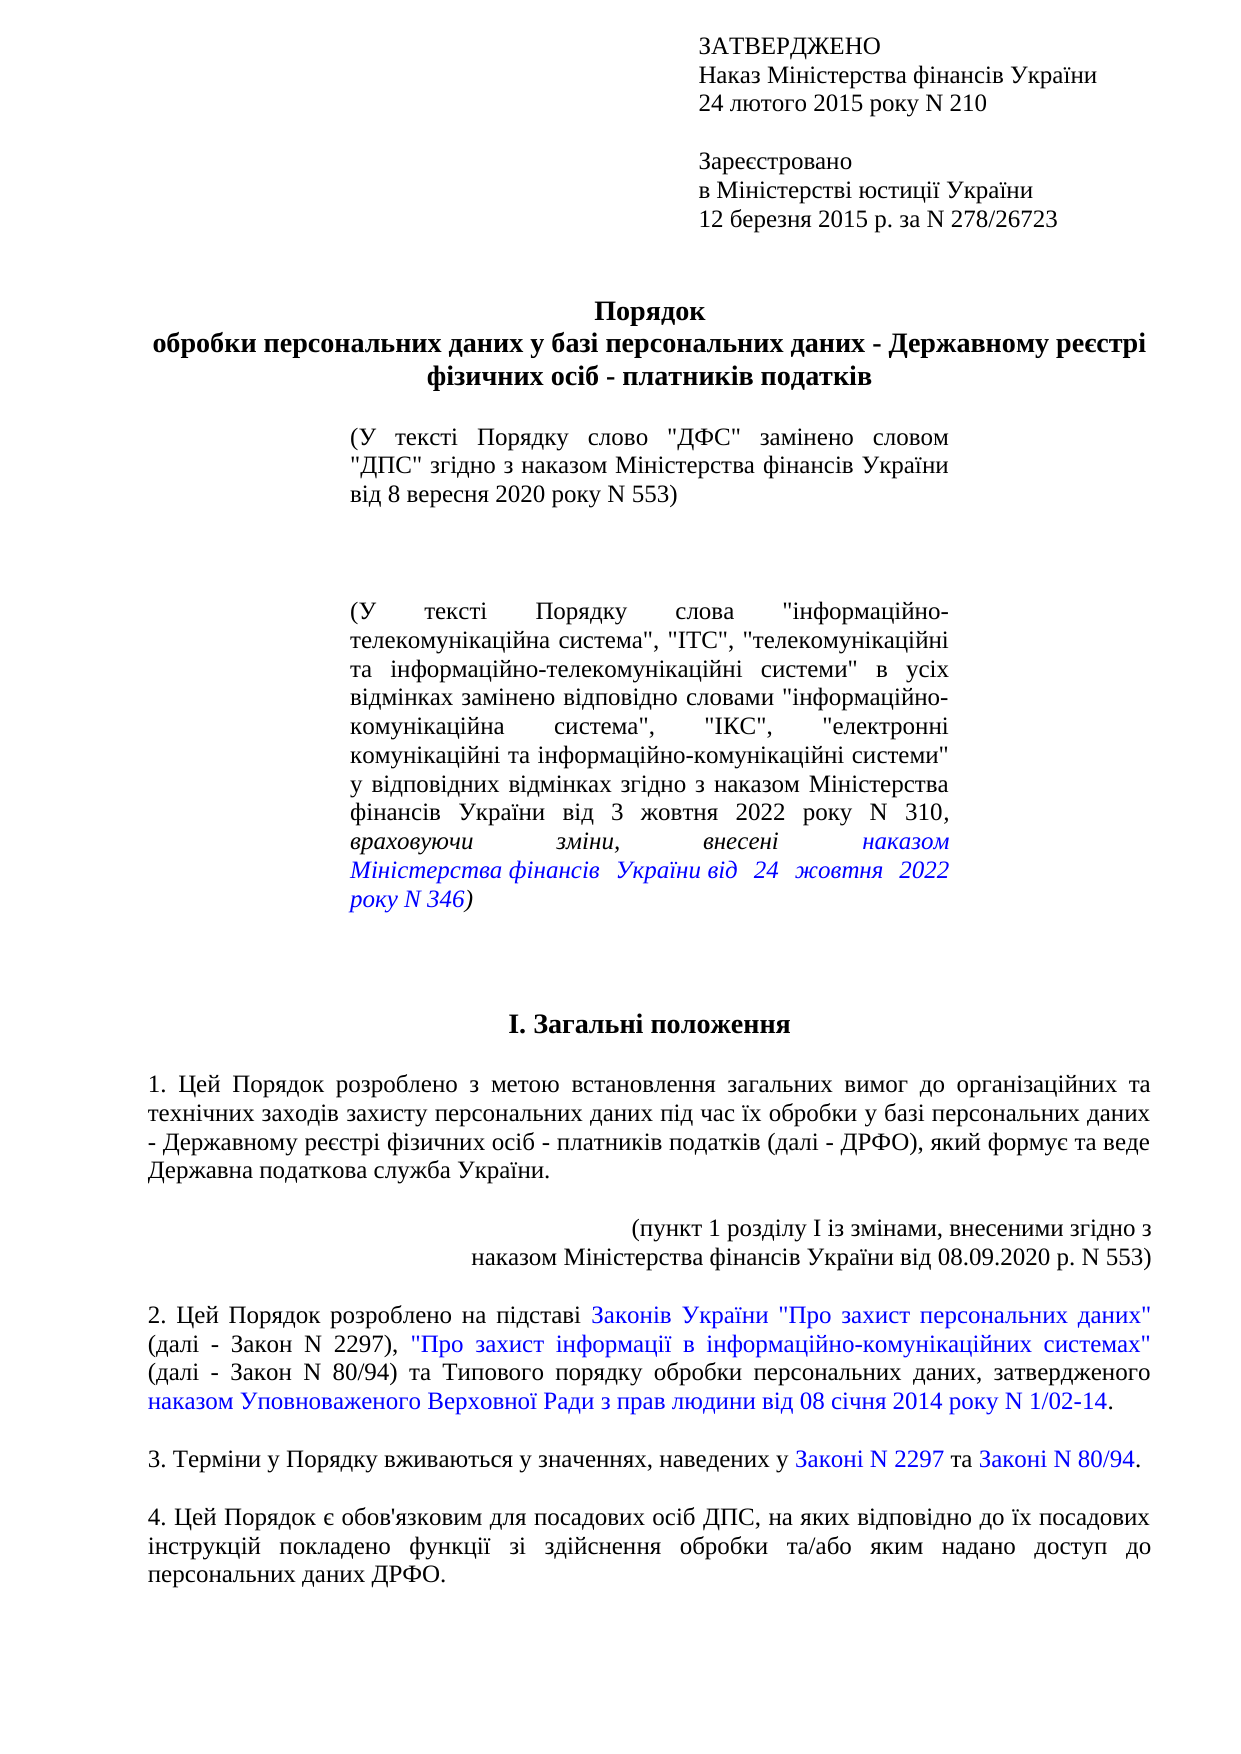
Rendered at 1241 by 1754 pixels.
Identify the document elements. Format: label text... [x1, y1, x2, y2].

text 3. Терміни у Порядку вживаються у значеннях, наведених у Законі N 2297 та Законі N 80/94. [148, 1444, 1152, 1473]
text 4. Цей Порядок є обов'язковим для посадових осіб ДПС, на яких відповідно до їх посадових інструкцій покладено функції зі здійснення обробки та/або яким надано доступ до персональних даних ДРФО. [148, 1502, 1152, 1588]
text (пункт 1 розділу І із змінами, внесеними згідно з наказом Міністерства фінансів України від 08.09.2020 р. N 553) [148, 1213, 1152, 1271]
table_header (У тексті Порядку слова "інформаційно-телекомунікаційна система", "ІТС", "телекомунікаційні та інформаційно-телекомунікаційні системи" в усіх відмінках замінено відповідно словами "інформаційно-комунікаційна система", "ІКС", "електронні комунікаційні та інформаційно-комунікаційні системи" у відповідних відмінках згідно з наказом Міністерства фінансів України від 3 жовтня 2022 року N 310, враховуючи зміни, внесені наказом Міністерства фінансів України від 24 жовтня 2022 року N 346) [349, 595, 951, 914]
subtitle Порядок обробки персональних даних у базі персональних даних - Державному реєстрі фізичних осіб - платників податків [148, 294, 1152, 391]
text 2. Цей Порядок розроблено на підставі Законів України "Про захист персональних даних" (далі - Закон N 2297), "Про захист інформації в інформаційно-комунікаційних системах" (далі - Закон N 80/94) та Типового порядку обробки персональних даних, затвердженого наказом Уповноваженого Верховної Ради з прав людини від 08 січня 2014 року N 1/02-14. [148, 1300, 1152, 1415]
table_header (У тексті Порядку слово "ДФС" замінено словом "ДПС" згідно з наказом Міністерства фінансів України від 8 вересня 2020 року N 553) [349, 420, 951, 509]
table_header ЗАТВЕРДЖЕНО Наказ Міністерства фінансів України 24 лютого 2015 року N 210 Зареєстровано в Міністерстві юстиції України 12 березня 2015 р. за N 278/26723 [695, 28, 1147, 236]
subtitle I. Загальні положення [148, 1008, 1152, 1040]
text 1. Цей Порядок розроблено з метою встановлення загальних вимог до організаційних та технічних заходів захисту персональних даних під час їх обробки у базі персональних даних - Державному реєстрі фізичних осіб - платників податків (далі - ДРФО), який формує та веде Державна податкова служба України. [148, 1069, 1152, 1184]
